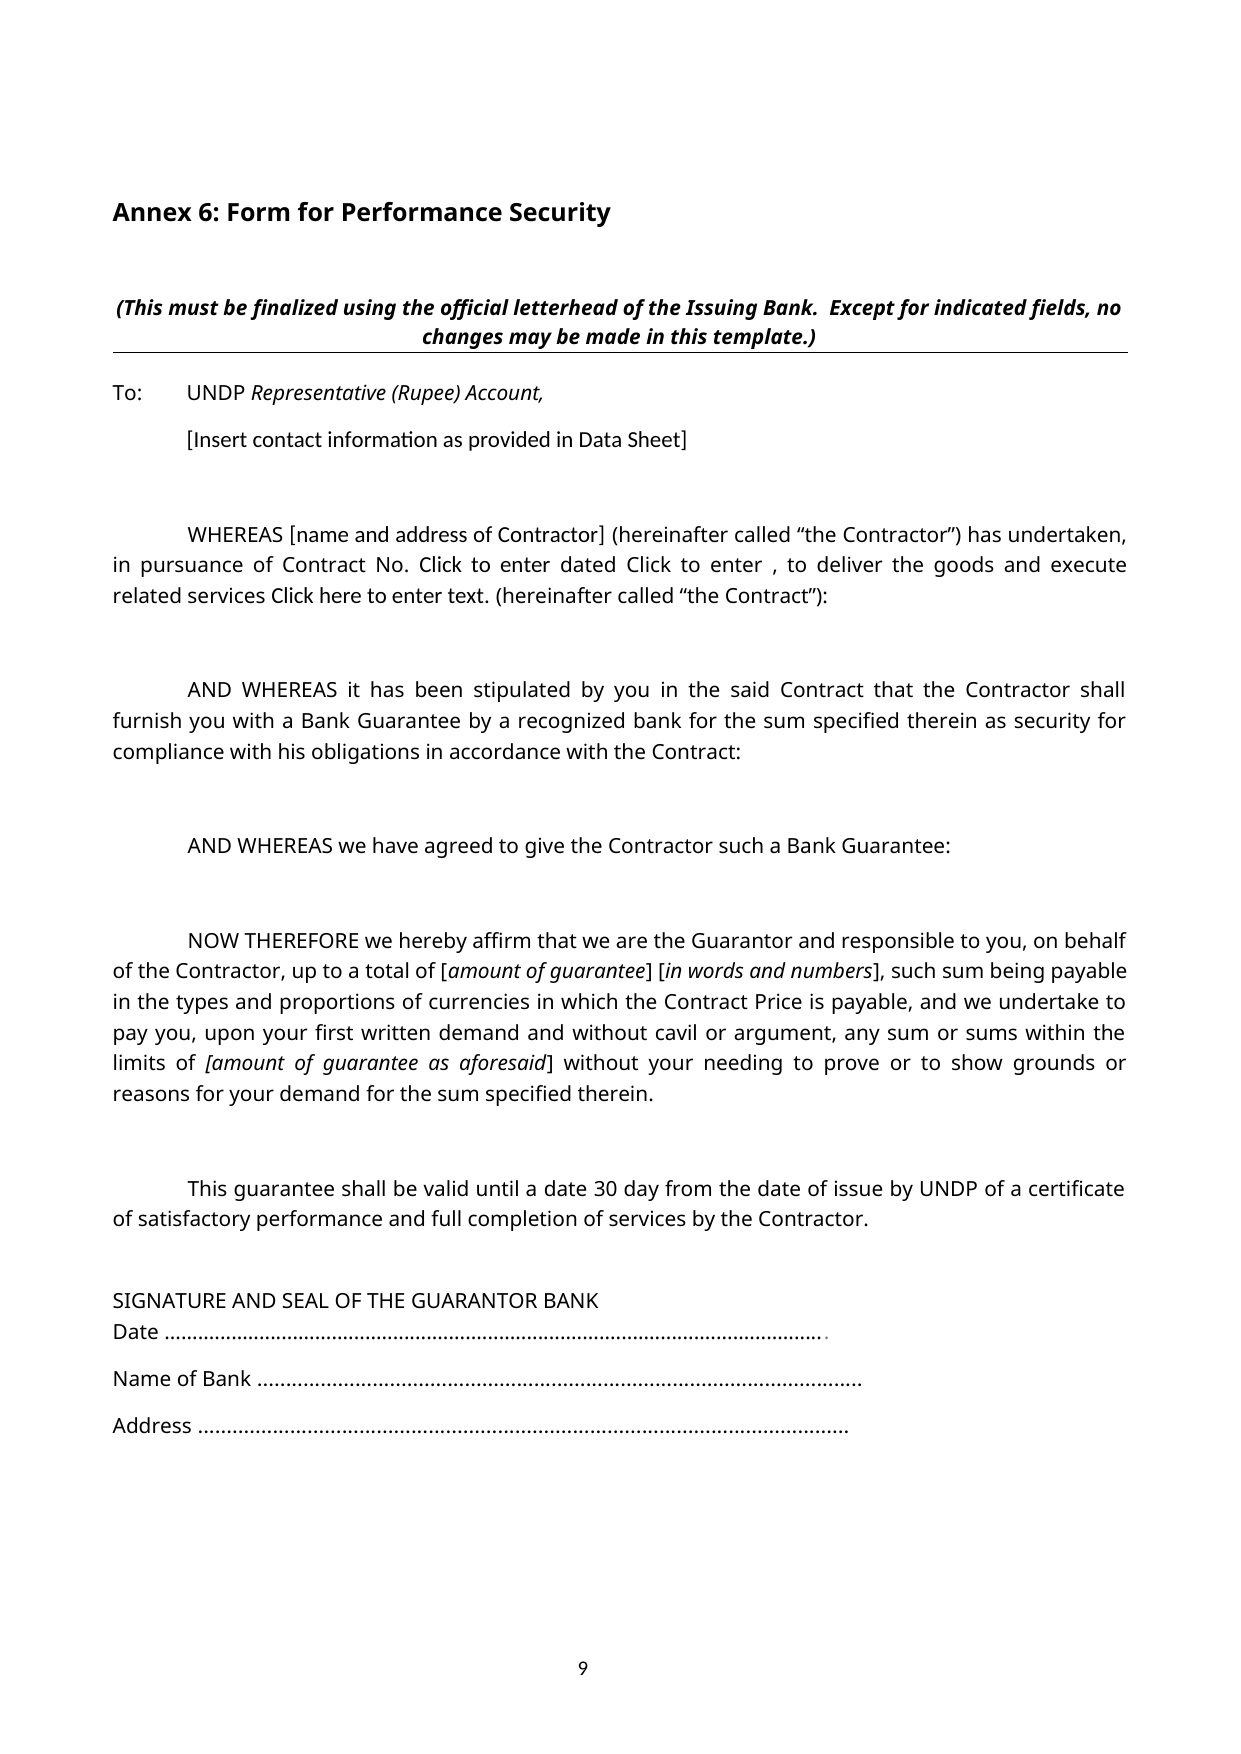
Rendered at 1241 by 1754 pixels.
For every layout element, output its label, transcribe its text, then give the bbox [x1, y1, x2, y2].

subtitle (This must be finalized using the official letterhead of the Issuing Bank. Except for indicated fields, no changes may be made in this template.) [112, 293, 1128, 353]
text NOW THEREFORE we hereby affirm that we are the Guarantor and responsible to you, on behalf of the Contractor, up to a total of [amount of guarantee] [in words and numbers], such sum being payable in the types and proportions of currencies in which the Contract Price is payable, and we undertake to pay you, upon your first written demand and without cavil or argument, any sum or sums within the limits of [amount of guarantee as aforesaid] without your needing to prove or to show grounds or reasons for your demand for the sum specified therein. [112, 926, 1128, 1108]
text Annex 6: Form for Performance Security [112, 194, 1128, 228]
subtitle SIGNATURE AND SEAL OF THE GUARANTOR BANK [112, 1286, 1128, 1315]
text AND WHEREAS we have agreed to give the Contractor such a Bank Guarantee: [112, 831, 1128, 860]
text Address [112, 1412, 1128, 1440]
text Date [112, 1317, 1128, 1346]
text AND WHEREAS it has been stipulated by you in the said Contract that the Contractor shall furnish you with a Bank Guarantee by a recognized bank for the sum specified therein as security for compliance with his obligations in accordance with the Contract: [112, 676, 1128, 765]
text WHEREAS (hereinafter called “the Contractor”) has undertaken, in pursuance of Contract No. dated , to deliver the goods and execute related services (hereinafter called “the Contract”): [112, 520, 1128, 609]
text This guarantee shall be valid until a date 30 day from the date of issue by UNDP of a certificate of satisfactory performance and full completion of services by the Contractor. [112, 1174, 1128, 1233]
text Name of Bank [112, 1364, 1128, 1393]
text To: UNDP Representative (Rupee) Account, [112, 378, 1128, 407]
